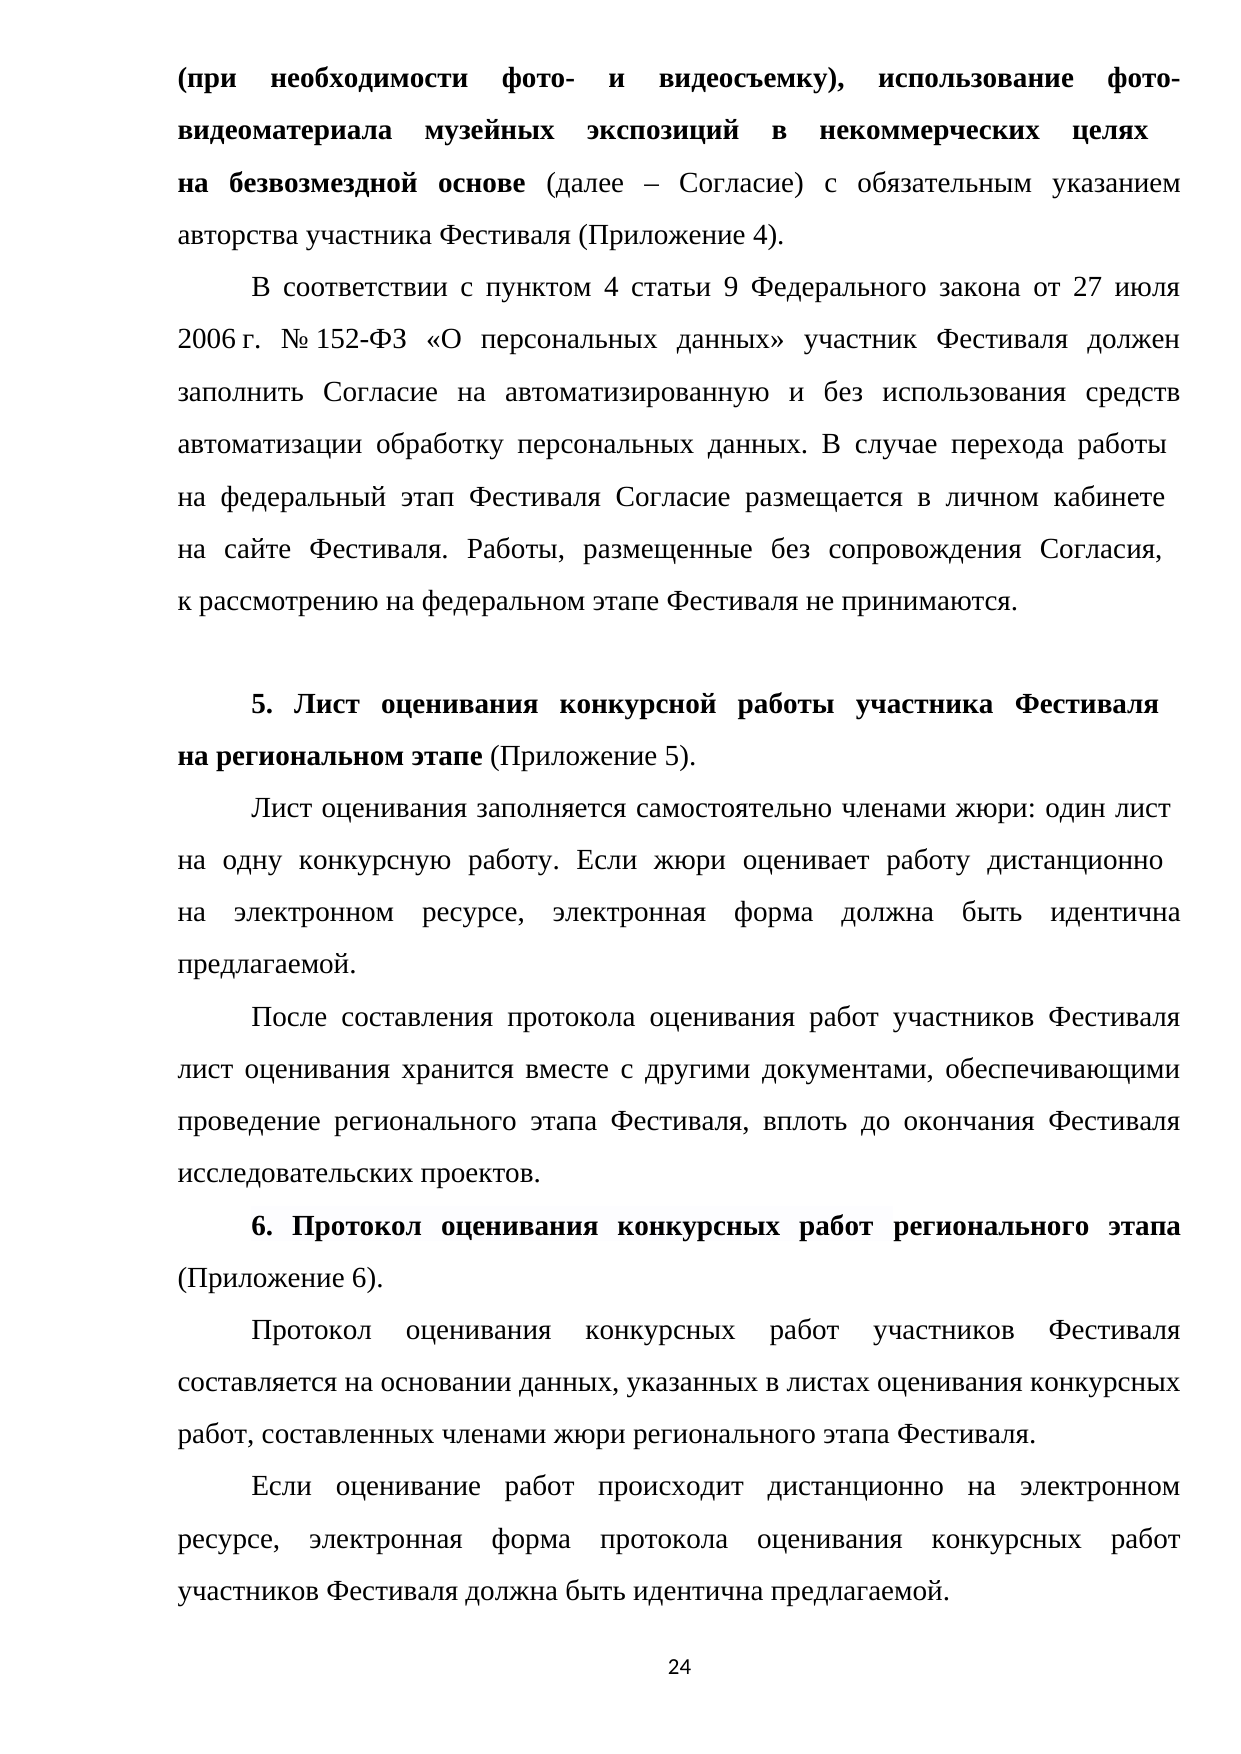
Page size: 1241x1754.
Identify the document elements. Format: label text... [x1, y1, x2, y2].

text После составления протокола оценивания работ участников Фестиваля лист оценивания хранится вместе с другими документами, обеспечивающими проведение регионального этапа Фестиваля, вплоть до окончания Фестиваля исследовательских проектов. [177, 998, 1181, 1189]
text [177, 59, 1181, 250]
text 6. Протокол оценивания конкурсных работ регионального этапа (Приложение 6). [177, 1206, 1181, 1293]
text Протокол оценивания конкурсных работ участников Фестиваля составляется на основании данных, указанных в листах оценивания конкурсных работ, составленных членами жюри регионального этапа Фестиваля. [177, 1311, 1181, 1450]
text Если оценивание работ происходит дистанционно на электронном ресурсе, электронная форма протокола оценивания конкурсных работ участников Фестиваля должна быть идентична предлагаемой. [177, 1467, 1181, 1606]
text 5. Лист оценивания конкурсной работы участника Фестиваля на региональном этапе (Приложение 5). [177, 684, 1181, 771]
text Лист оценивания заполняется самостоятельно членами жюри: один лист на одну конкурсную работу. Если жюри оценивает работу дистанционно на электронном ресурсе, электронная форма должна быть идентична предлагаемой. [177, 789, 1181, 980]
text В соответствии с пунктом 4 статьи 9 Федерального закона от 27 июля 2006 г. № 152-ФЗ «О персональных данных» участник Фестиваля должен заполнить Согласие на автоматизированную и без использования средств автоматизации обработку персональных данных. В случае перехода работы на федеральный этап Фестиваля Согласие размещается в личном кабинете на сайте Фестиваля. Работы, размещенные без сопровождения Согласия, к рассмотрению на федеральном этапе Фестиваля не принимаются. [177, 268, 1181, 617]
